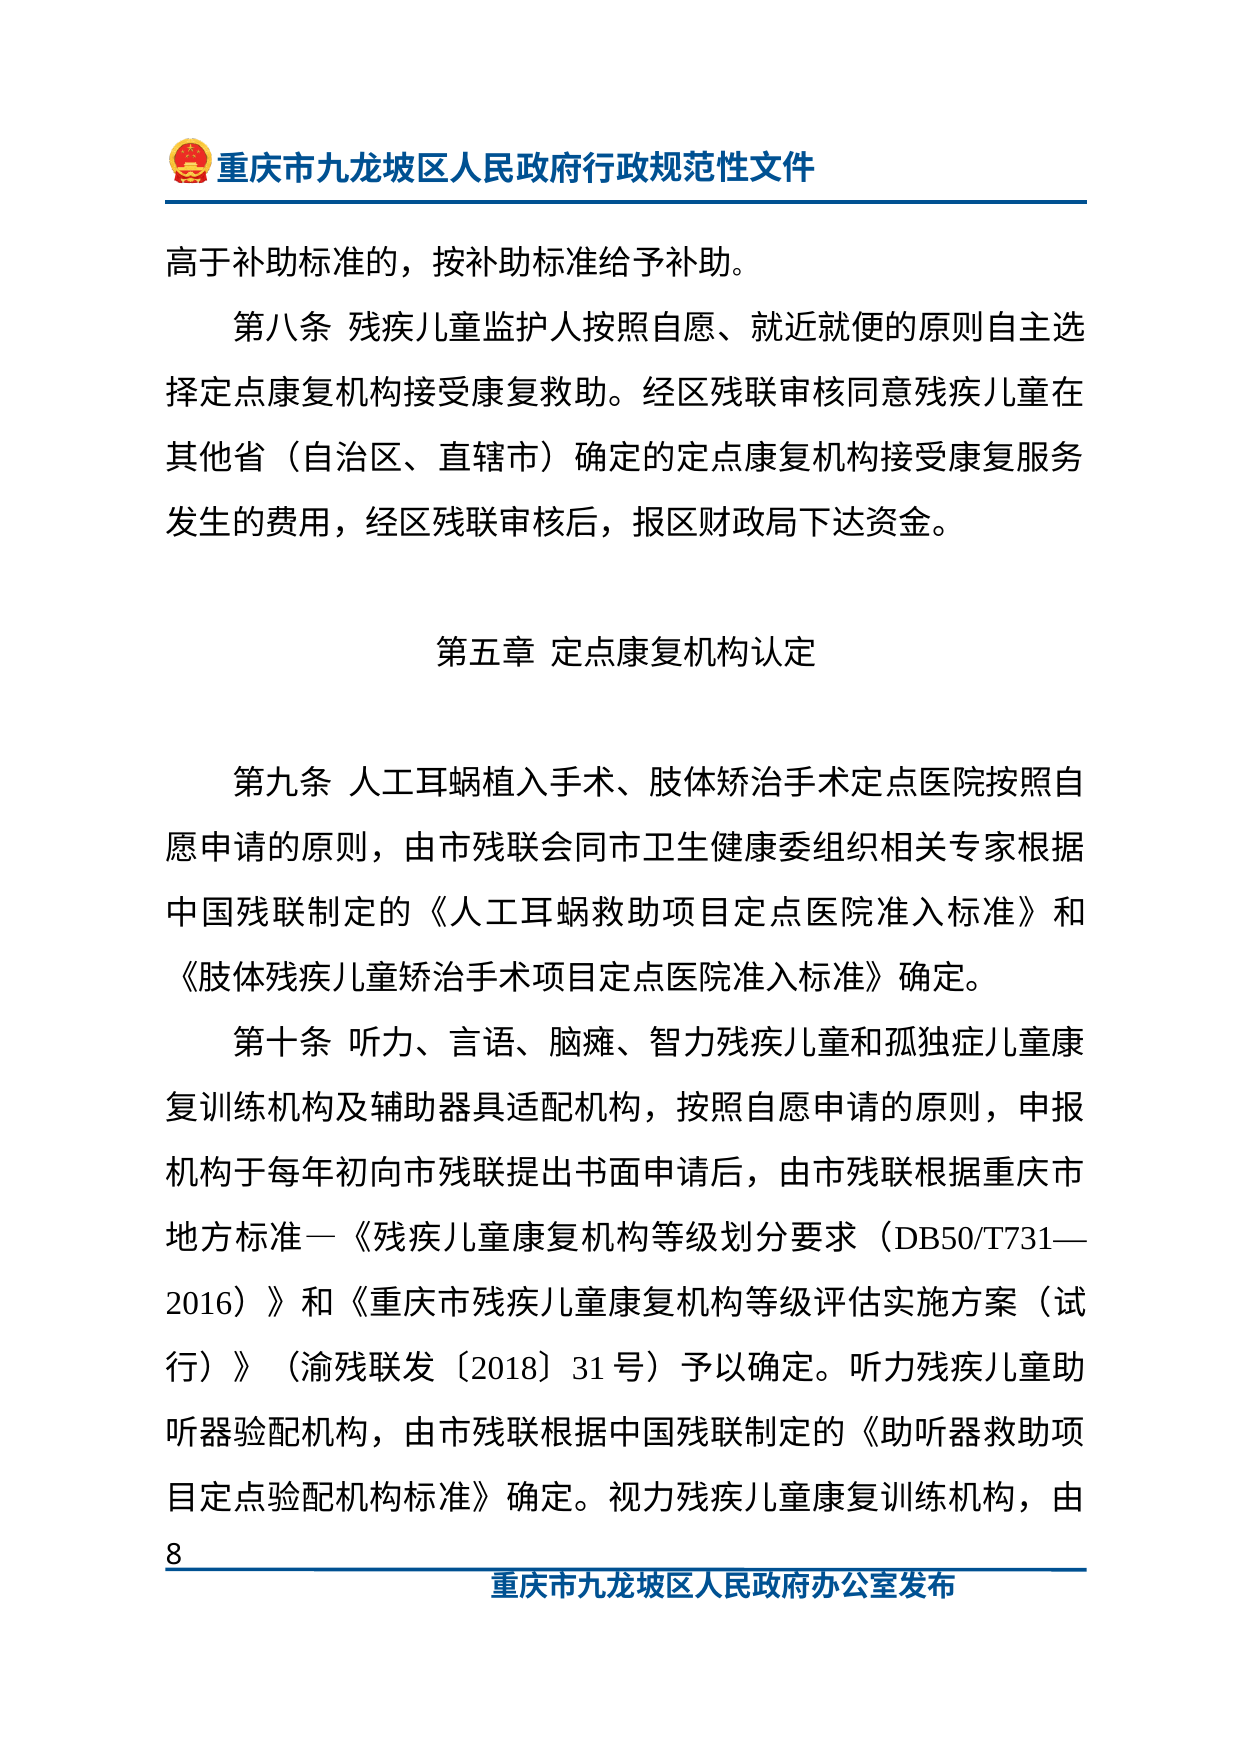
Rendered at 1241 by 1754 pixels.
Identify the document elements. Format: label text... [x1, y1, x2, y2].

text 第九条 人工耳蜗植入手术、肢体矫治手术定点医院按照自愿申请的原则，由市残联会同市卫生健康委组织相关专家根据中国残联制定的《人工耳蜗救助项目定点医院准入标准》和《肢体残疾儿童矫治手术项目定点医院准入标准》确定。 [165, 747, 1087, 1007]
picture [165, 136, 216, 187]
text 第五章 定点康复机构认定 [165, 617, 1087, 682]
text 第八条 残疾儿童监护人按照自愿、就近就便的原则自主选择定点康复机构接受康复救助。经区残联审核同意残疾儿童在其他省（自治区、直辖市）确定的定点康复机构接受康复服务发生的费用，经区残联审核后，报区财政局下达资金。 [165, 292, 1087, 552]
